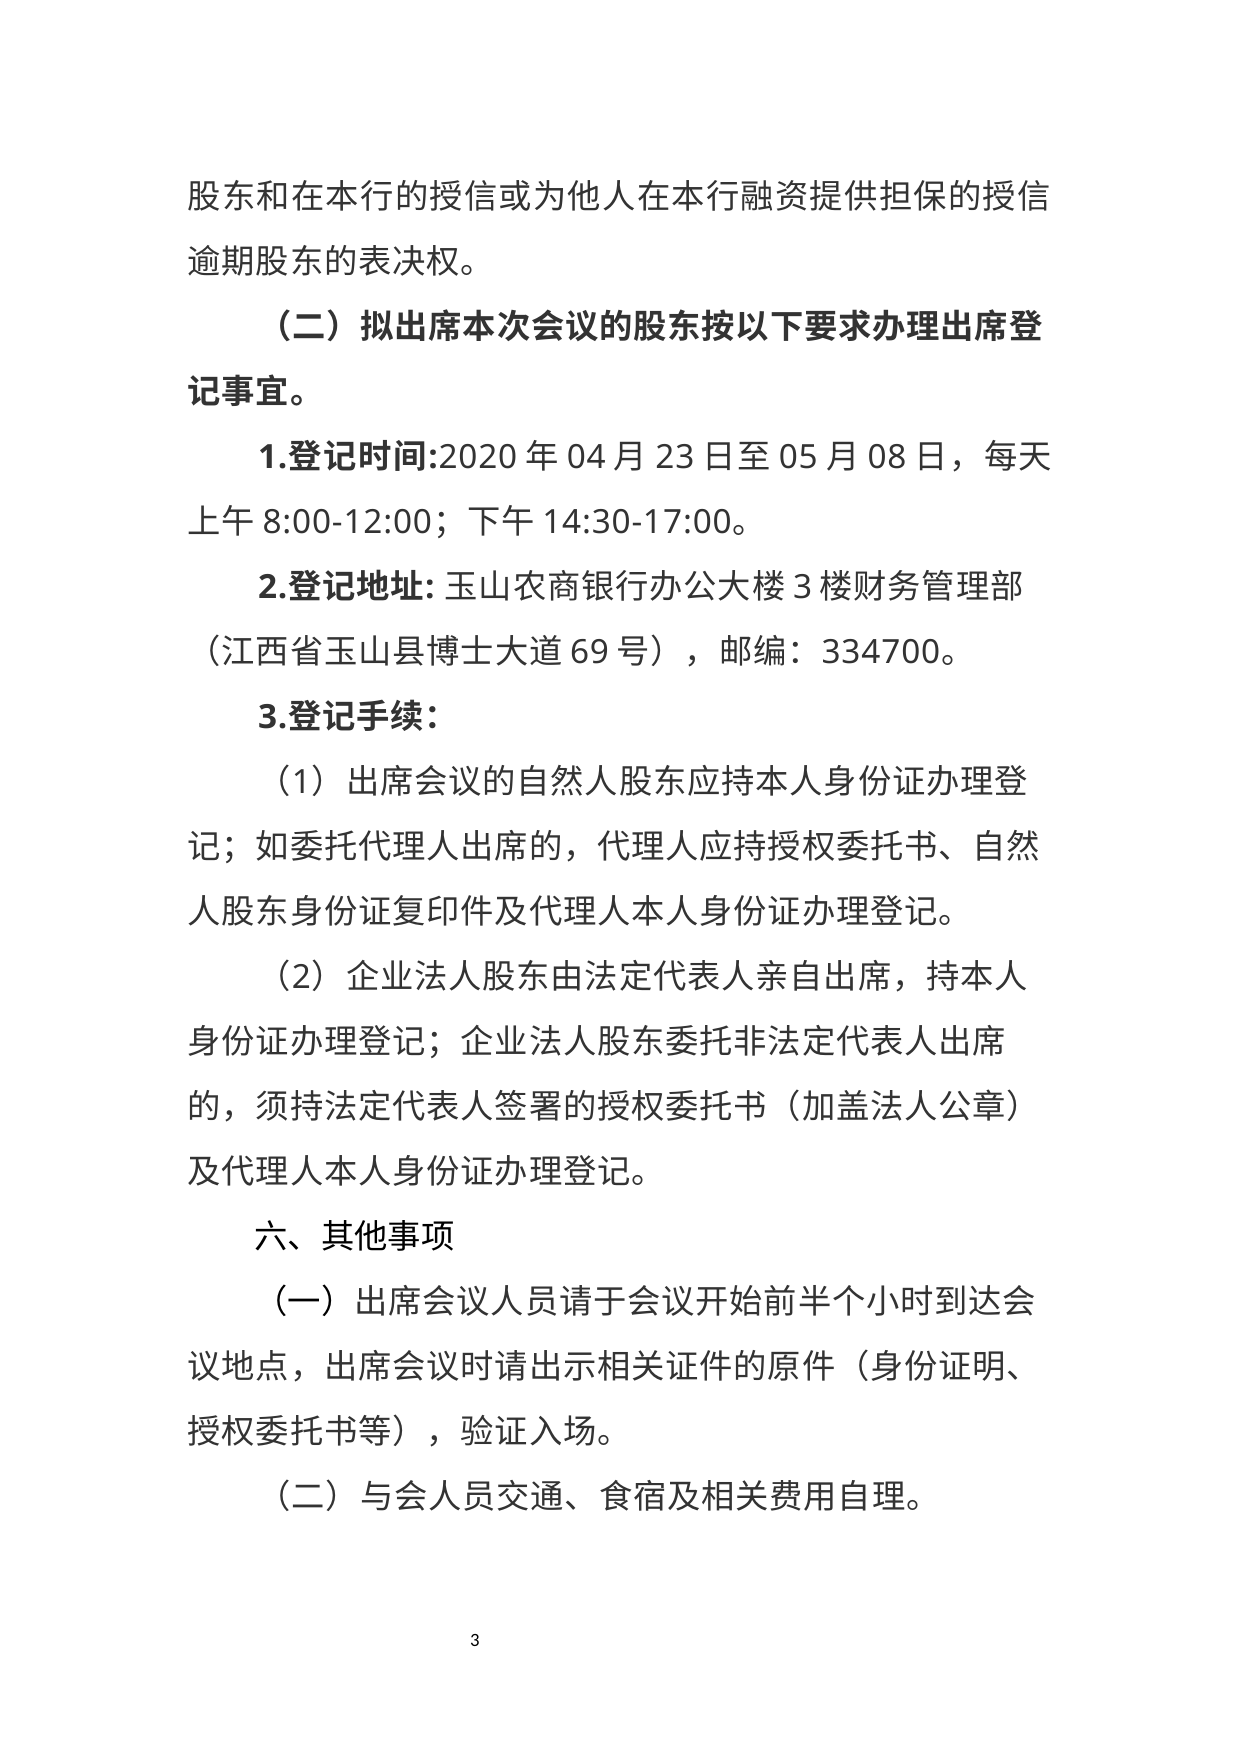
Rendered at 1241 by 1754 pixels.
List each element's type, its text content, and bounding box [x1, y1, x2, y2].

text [187, 162, 1053, 292]
text 2.登记地址: 玉山农商银行办公大楼3楼财务管理部（江西省玉山县博士大道69号），邮编：334700。 [187, 552, 1053, 682]
text 六、其他事项 [187, 1202, 1053, 1267]
text （1）出席会议的自然人股东应持本人身份证办理登记；如委托代理人出席的，代理人应持授权委托书、自然人股东身份证复印件及代理人本人身份证办理登记。 [187, 747, 1053, 942]
text 1.登记时间:2020年04月23日至05月08日，每天上午8:00-12:00；下午14:30-17:00。 [187, 422, 1053, 552]
text （二）拟出席本次会议的股东按以下要求办理出席登记事宜。 [187, 292, 1053, 422]
text （2）企业法人股东由法定代表人亲自出席，持本人身份证办理登记；企业法人股东委托非法定代表人出席的，须持法定代表人签署的授权委托书（加盖法人公章）及代理人本人身份证办理登记。 [187, 942, 1053, 1202]
text 3.登记手续： [187, 682, 1053, 747]
text （二）与会人员交通、食宿及相关费用自理。 [187, 1462, 1053, 1527]
text （一）出席会议人员请于会议开始前半个小时到达会议地点，出席会议时请出示相关证件的原件（身份证明、授权委托书等），验证入场。 [187, 1267, 1053, 1462]
